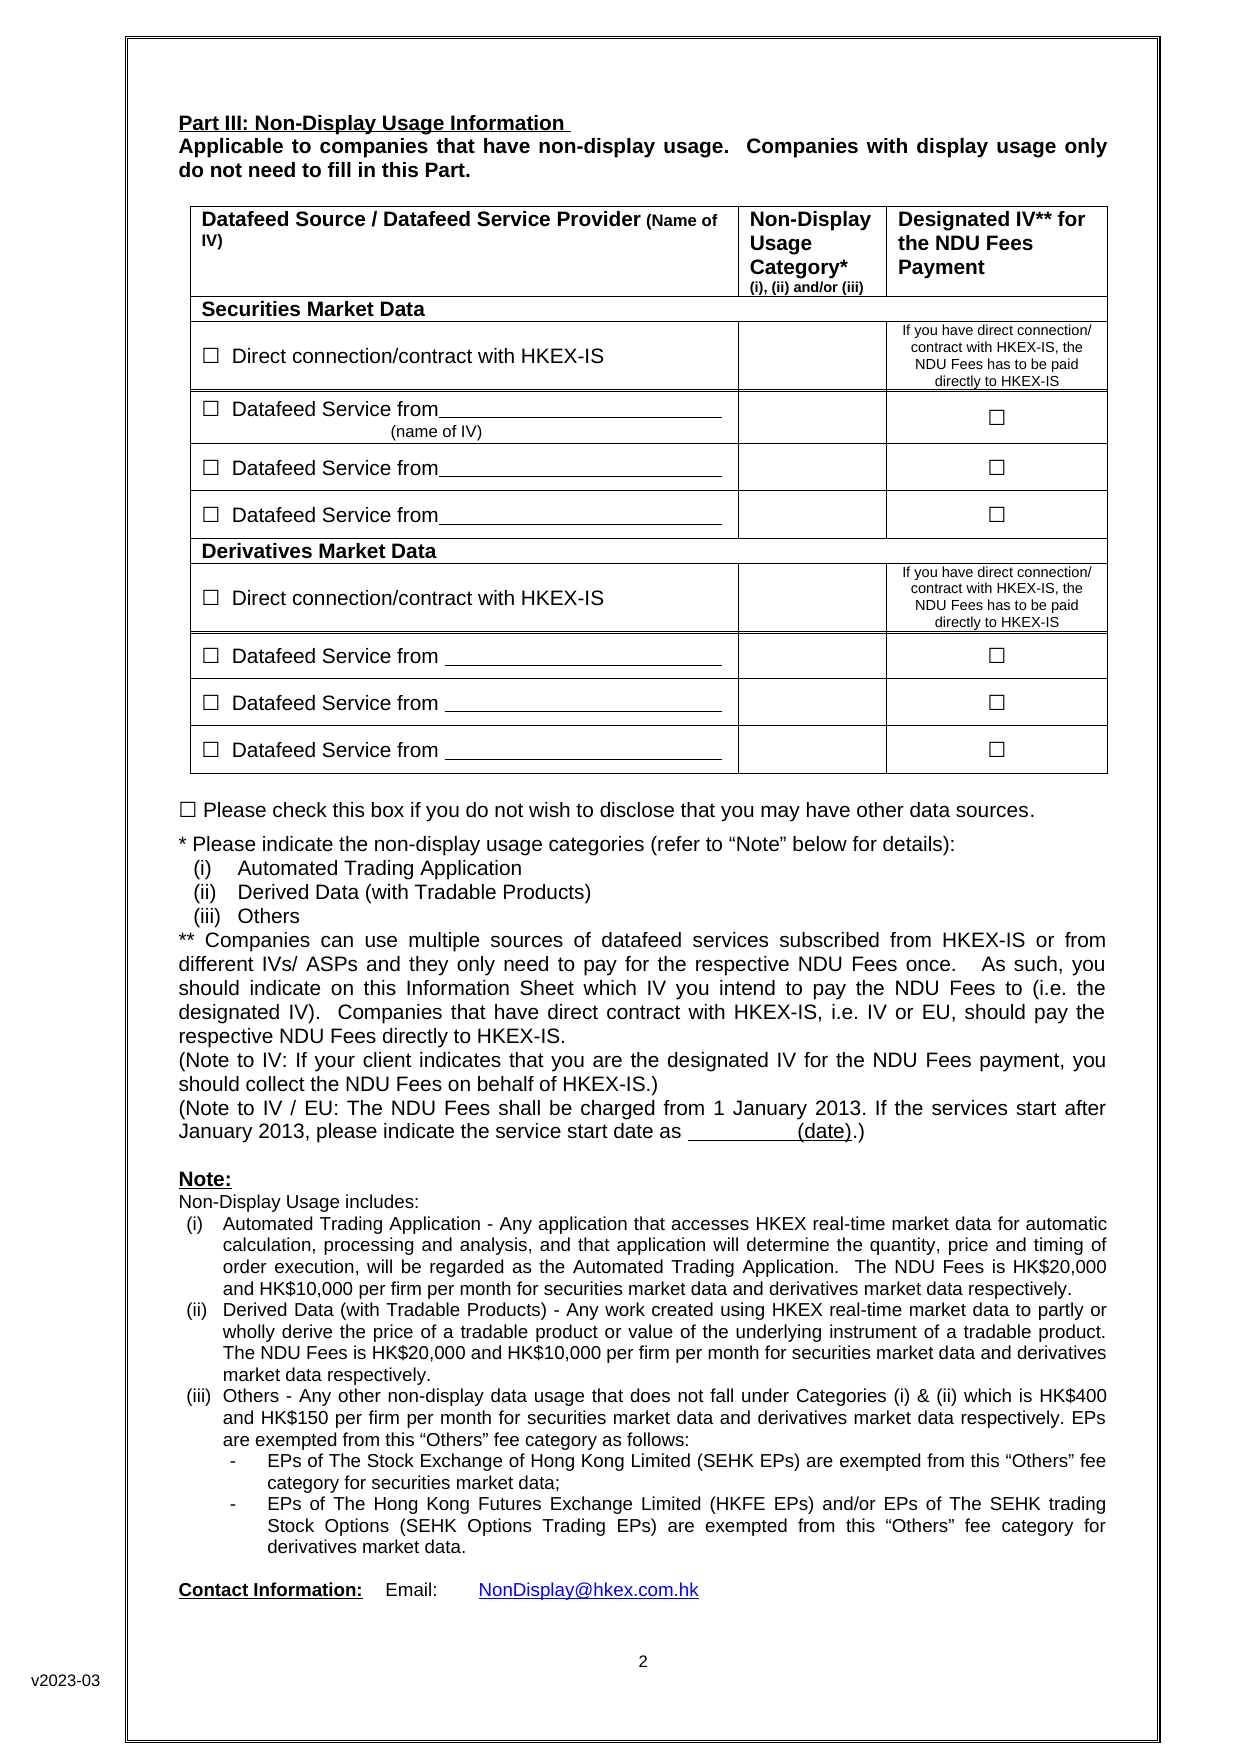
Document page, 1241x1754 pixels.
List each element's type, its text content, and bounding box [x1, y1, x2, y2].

list Derived Data (with Tradable Products) - Any work created using HKEX real-time market data to partly or wholly derive the price of a tradable product or value of the underlying instrument of a tradable product. The NDU Fees is HK$20,000 and HK$10,000 per firm per month for securities market data and derivatives market data respectively. [186, 1299, 1107, 1385]
table_cell Securities Market Data [191, 297, 1107, 321]
text Note: [178, 1167, 1107, 1191]
table_cell If you have direct connection/ contract with HKEX-IS, the NDU Fees has to be paid directly to HKEX-IS [887, 564, 1107, 631]
list Automated Trading Application [193, 856, 1107, 880]
table_cell [739, 634, 886, 678]
list EPs of The Stock Exchange of Hong Kong Limited (SEHK EPs) are exempted from this “Others” fee category for securities market data; [229, 1450, 1107, 1493]
table_cell Datafeed Service from [191, 679, 738, 725]
table_cell [739, 564, 886, 631]
text (Note to IV: If your client indicates that you are the designated IV for the NDU Fees payment, you should collect the NDU Fees on behalf of HKEX-IS.) [178, 1047, 1107, 1095]
text * Please indicate the non-display usage categories (refer to “Note” below for details): [178, 832, 1107, 856]
table_cell Datafeed Service from [191, 444, 738, 490]
table_cell [739, 679, 886, 725]
table_cell [739, 392, 886, 443]
table_cell If you have direct connection/ contract with HKEX-IS, the NDU Fees has to be paid directly to HKEX-IS [887, 322, 1107, 389]
text Part III: Non-Display Usage Information [178, 110, 1107, 134]
table_cell Datafeed Service from [191, 726, 738, 772]
text Non-Display Usage includes: [178, 1191, 1107, 1213]
table_cell [739, 726, 886, 772]
table_cell Datafeed Service from [191, 491, 738, 537]
table_cell Derivatives Market Data [191, 539, 1107, 562]
table_cell [739, 322, 886, 389]
table_cell Datafeed Service from [191, 634, 738, 678]
list Others - Any other non-display data usage that does not fall under Categories (i) & (ii) which is HK$400 and HK$150 per firm per month for securities market data and derivatives market data respectively. EPs are exempted from this “Others” fee category as follows: [186, 1385, 1107, 1450]
table_cell [739, 444, 886, 490]
text Contact Information: Email: NonDisplay@hkex.com.hk [178, 1579, 1107, 1601]
text Please check this box if you do not wish to disclose that you may have other data sources. [178, 795, 1107, 823]
table_header Datafeed Source / Datafeed Service Provider (Name of IV) [191, 207, 738, 296]
table_cell Direct connection/contract with HKEX-IS [191, 564, 738, 631]
table_header Designated IV** for the NDU Fees Payment [887, 207, 1107, 296]
list Derived Data (with Tradable Products) [193, 880, 1107, 904]
table_cell Direct connection/contract with HKEX-IS [191, 322, 738, 389]
text Applicable to companies that have non-display usage. Companies with display usage only do not need to fill in this Part. [178, 134, 1107, 182]
table_cell [739, 491, 886, 537]
list Others [193, 904, 1107, 928]
table_cell Datafeed Service from (name of IV) [191, 392, 738, 443]
list EPs of The Hong Kong Futures Exchange Limited (HKFE EPs) and/or EPs of The SEHK trading Stock Options (SEHK Options Trading EPs) are exempted from this “Others” fee category for derivatives market data. [229, 1493, 1107, 1558]
text (Note to IV / EU: The NDU Fees shall be charged from 1 January 2013. If the services start after January 2013, please indicate the service start date as (date).) [178, 1095, 1107, 1143]
table_header Non-Display Usage Category* (i), (ii) and/or (iii) [739, 207, 886, 296]
text ** Companies can use multiple sources of datafeed services subscribed from HKEX-IS or from different IVs/ ASPs and they only need to pay for the respective NDU Fees once. As such, you should indicate on this Information Sheet which IV you intend to pay the NDU Fees to (i.e. the designated IV). Companies that have direct contract with HKEX-IS, i.e. IV or EU, should pay the respective NDU Fees directly to HKEX-IS. [178, 928, 1107, 1047]
list Automated Trading Application - Any application that accesses HKEX real-time market data for automatic calculation, processing and analysis, and that application will determine the quantity, price and timing of order execution, will be regarded as the Automated Trading Application. The NDU Fees is HK$20,000 and HK$10,000 per firm per month for securities market data and derivatives market data respectively. [186, 1213, 1107, 1299]
